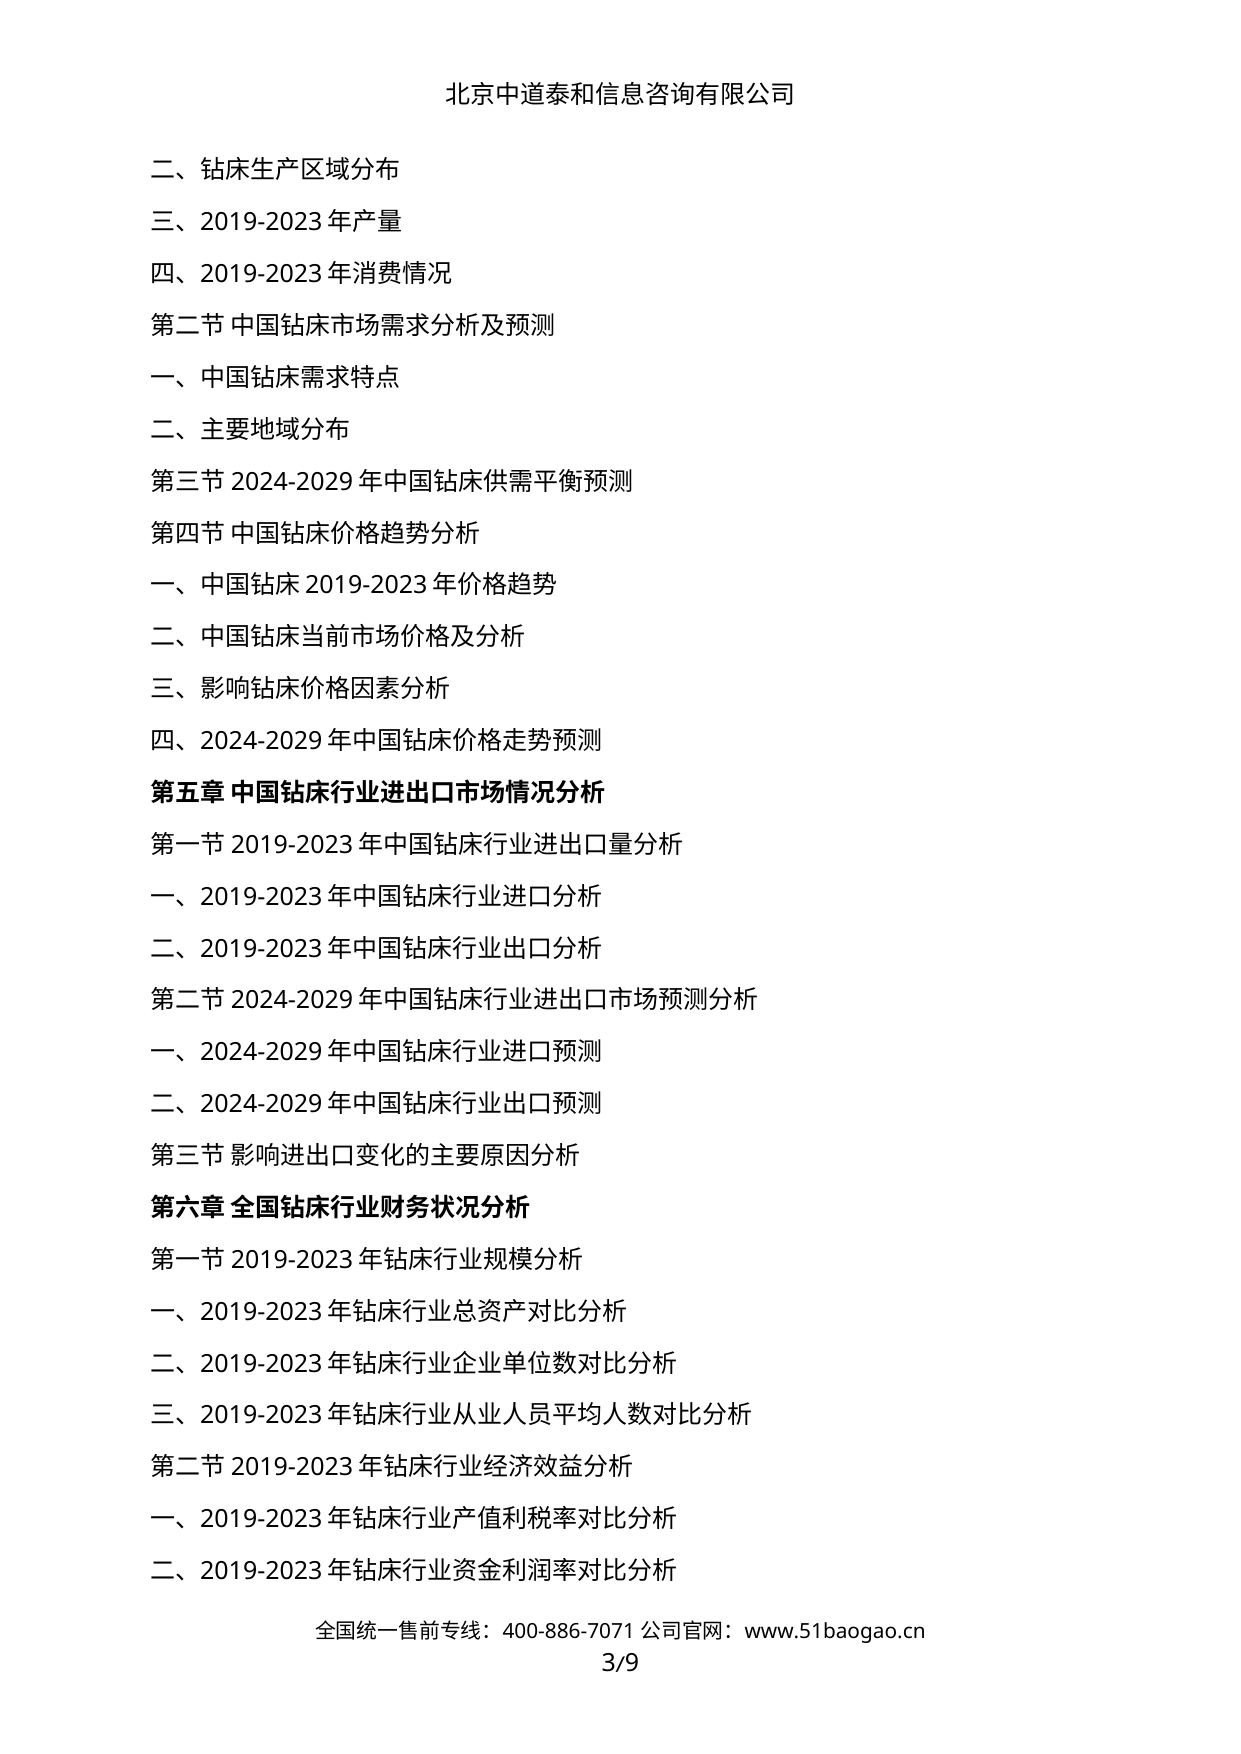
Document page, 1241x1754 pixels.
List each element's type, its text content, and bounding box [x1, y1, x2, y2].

text 三、2019-2023年产量 [150, 202, 1090, 238]
text 一、中国钻床需求特点 [150, 357, 1090, 394]
text 一、中国钻床2019-2023年价格趋势 [150, 565, 1090, 601]
text 二、2019-2023年中国钻床行业出口分析 [150, 928, 1090, 964]
text 第六章 全国钻床行业财务状况分析 [150, 1187, 1090, 1224]
text 第一节 2019-2023年钻床行业规模分析 [150, 1239, 1090, 1276]
text 二、钻床生产区域分布 [150, 150, 1090, 186]
text 第一节 2019-2023年中国钻床行业进出口量分析 [150, 824, 1090, 861]
text 三、2019-2023年钻床行业从业人员平均人数对比分析 [150, 1395, 1090, 1431]
text 第二节 中国钻床市场需求分析及预测 [150, 306, 1090, 342]
text 第四节 中国钻床价格趋势分析 [150, 513, 1090, 549]
text 四、2024-2029年中国钻床价格走势预测 [150, 721, 1090, 757]
text 一、2024-2029年中国钻床行业进口预测 [150, 1032, 1090, 1068]
text 第五章 中国钻床行业进出口市场情况分析 [150, 772, 1090, 809]
text 一、2019-2023年钻床行业总资产对比分析 [150, 1291, 1090, 1327]
text 第三节 影响进出口变化的主要原因分析 [150, 1136, 1090, 1172]
text 二、主要地域分布 [150, 409, 1090, 446]
text 第二节 2024-2029年中国钻床行业进出口市场预测分析 [150, 980, 1090, 1016]
text 三、影响钻床价格因素分析 [150, 669, 1090, 705]
text 第二节 2019-2023年钻床行业经济效益分析 [150, 1447, 1090, 1483]
text 二、2019-2023年钻床行业资金利润率对比分析 [150, 1551, 1090, 1587]
text 二、2024-2029年中国钻床行业出口预测 [150, 1084, 1090, 1120]
text 四、2019-2023年消费情况 [150, 254, 1090, 290]
text 二、中国钻床当前市场价格及分析 [150, 617, 1090, 653]
text 二、2019-2023年钻床行业企业单位数对比分析 [150, 1343, 1090, 1379]
text 一、2019-2023年中国钻床行业进口分析 [150, 876, 1090, 912]
text 一、2019-2023年钻床行业产值利税率对比分析 [150, 1499, 1090, 1535]
text 第三节 2024-2029年中国钻床供需平衡预测 [150, 461, 1090, 497]
